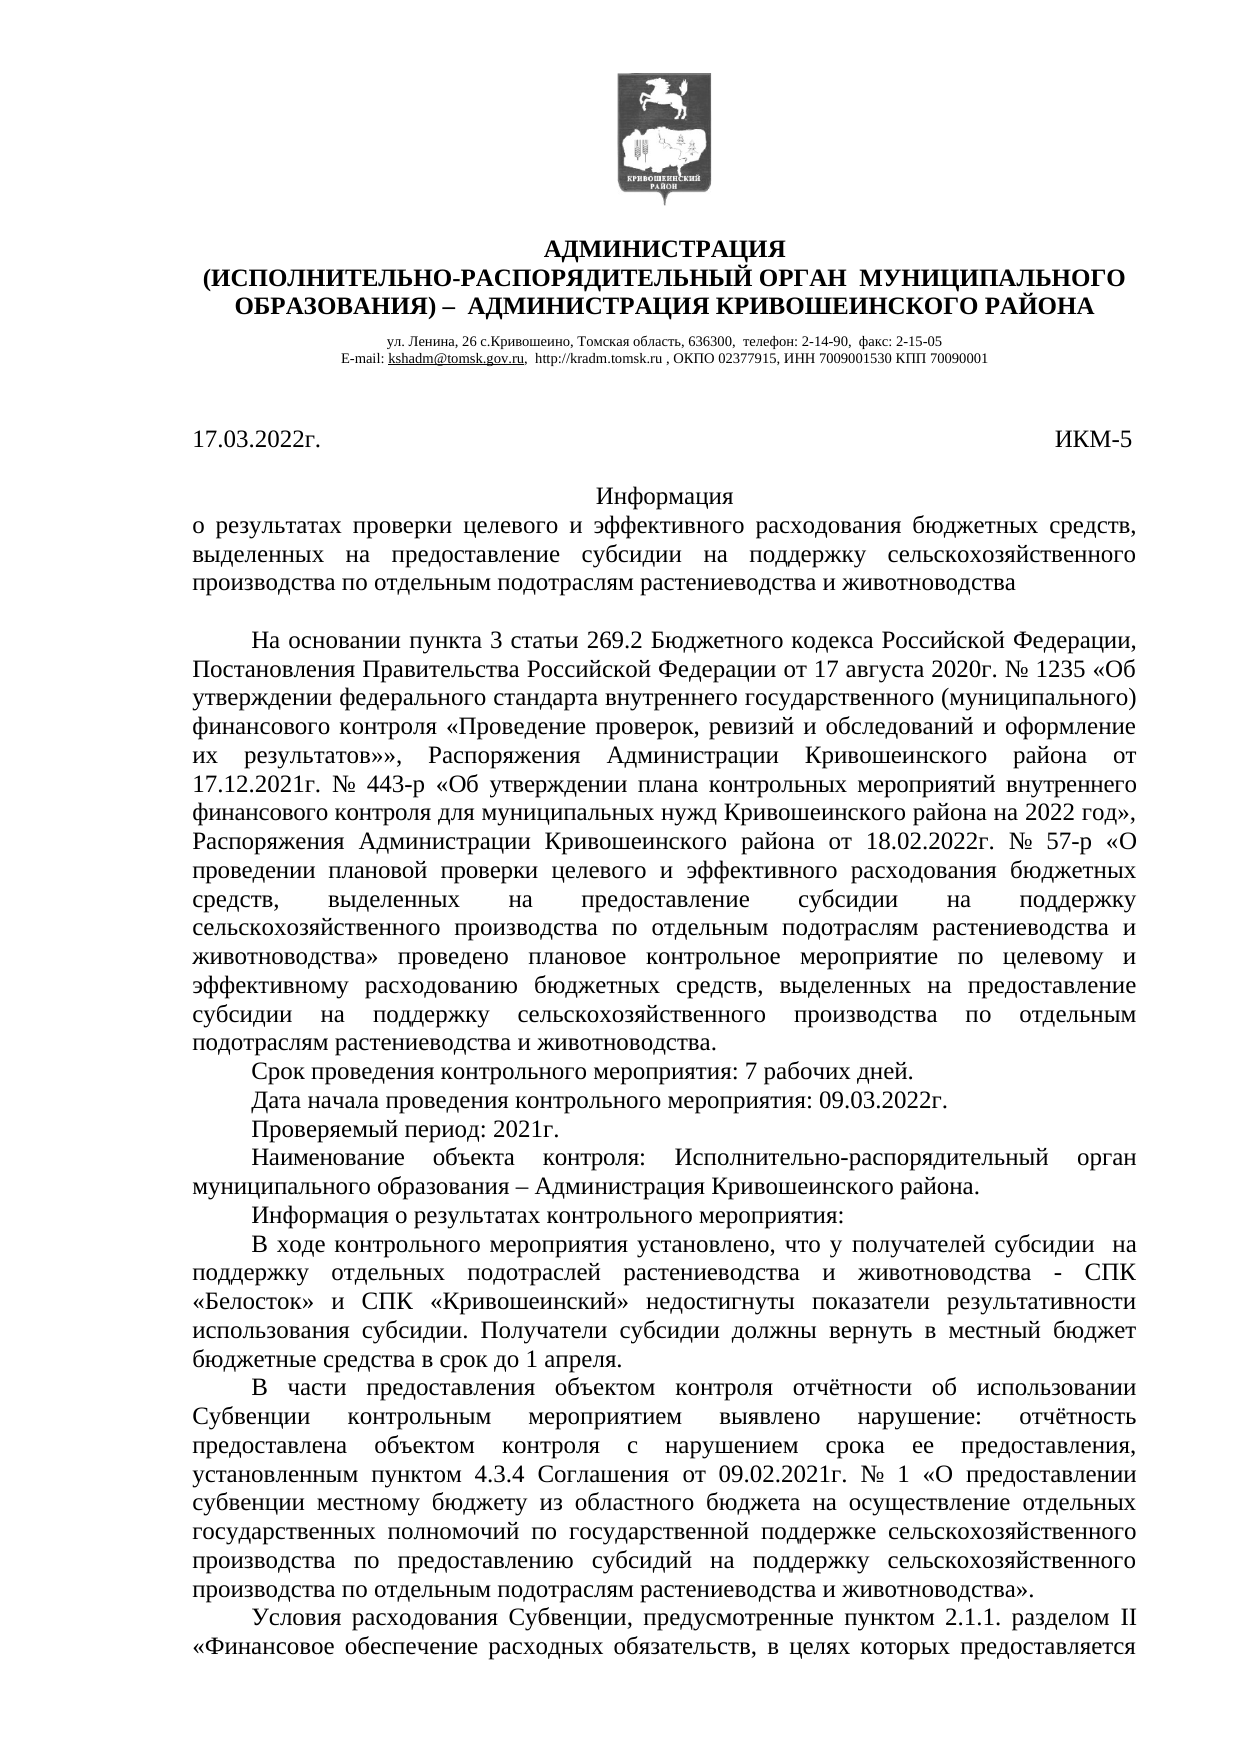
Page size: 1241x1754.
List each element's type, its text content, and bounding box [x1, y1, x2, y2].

text В ходе контрольного мероприятия установлено, что у получателей субсидии на поддержку отдельных подотраслей растениеводства и животноводства - СПК «Белосток» и СПК «Кривошеинский» недостигнуты показатели результативности использования субсидии. Получатели субсидии должны вернуть в местный бюджет бюджетные средства в срок до 1 апреля. [192, 1229, 1137, 1372]
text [192, 1602, 1137, 1660]
text Дата начала проведения контрольного мероприятия: 09.03.2022г. [192, 1085, 1137, 1114]
text Наименование объекта контроля: Исполнительно-распорядительный орган муниципального образования – Администрация Кривошеинского района. [192, 1142, 1137, 1200]
text Проверяемый период: 2021г. [192, 1114, 1137, 1142]
picture [617, 73, 712, 206]
text АДМИНИСТРАЦИЯ (ИСПОЛНИТЕЛЬНО-РАСПОРЯДИТЕЛЬНЫЙ ОРГАН МУНИЦИПАЛЬНОГО ОБРАЗОВАНИЯ) – АДМИНИСТРАЦИЯ КРИВОШЕИНСКОГО РАЙОНА [192, 234, 1137, 320]
text Информация о результатах контрольного мероприятия: [192, 1200, 1137, 1229]
text Информация [192, 481, 1137, 510]
text ул. Ленина, 26 с.Кривошеино, Томская область, 636300, телефон: 2-14-90, факс: 2-15-05 Е-mail: kshadm@tomsk.gov.ru, http://kradm.tomsk.ru , ОКПО 02377915, ИНН 7009001530 КПП 70090001 [192, 333, 1137, 366]
text о результатах проверки целевого и эффективного расходования бюджетных средств, выделенных на предоставление субсидии на поддержку сельскохозяйственного производства по отдельным подотраслям растениеводства и животноводства [192, 510, 1137, 596]
text В части предоставления объектом контроля отчётности об использовании Субвенции контрольным мероприятием выявлено нарушение: отчётность предоставлена объектом контроля с нарушением срока ее предоставления, установленным пунктом 4.3.4 Соглашения от 09.02.2021г. № 1 «О предоставлении субвенции местному бюджету из областного бюджета на осуществление отдельных государственных полномочий по государственной поддержке сельскохозяйственного производства по предоставлению субсидий на поддержку сельскохозяйственного производства по отдельным подотраслям растениеводства и животноводства». [192, 1372, 1137, 1602]
text На основании пункта 3 статьи 269.2 Бюджетного кодекса Российской Федерации, Постановления Правительства Российской Федерации от 17 августа 2020г. № 1235 «Об утверждении федерального стандарта внутреннего государственного (муниципального) финансового контроля «Проведение проверок, ревизий и обследований и оформление их результатов»», Распоряжения Администрации Кривошеинского района от 17.12.2021г. № 443-р «Об утверждении плана контрольных мероприятий внутреннего финансового контроля для муниципальных нужд Кривошеинского района на 2022 год», Распоряжения Администрации Кривошеинского района от 18.02.2022г. № 57-р «О проведении плановой проверки целевого и эффективного расходования бюджетных средств, выделенных на предоставление субсидии на поддержку сельскохозяйственного производства по отдельным подотраслям растениеводства и животноводства» проведено плановое контрольное мероприятие по целевому и эффективному расходованию бюджетных средств, выделенных на предоставление субсидии на поддержку сельскохозяйственного производства по отдельным подотраслям растениеводства и животноводства. [192, 625, 1137, 1056]
text Срок проведения контрольного мероприятия: 7 рабочих дней. [192, 1056, 1137, 1085]
text 17.03.2022г. ИКМ-5 [192, 424, 1137, 452]
